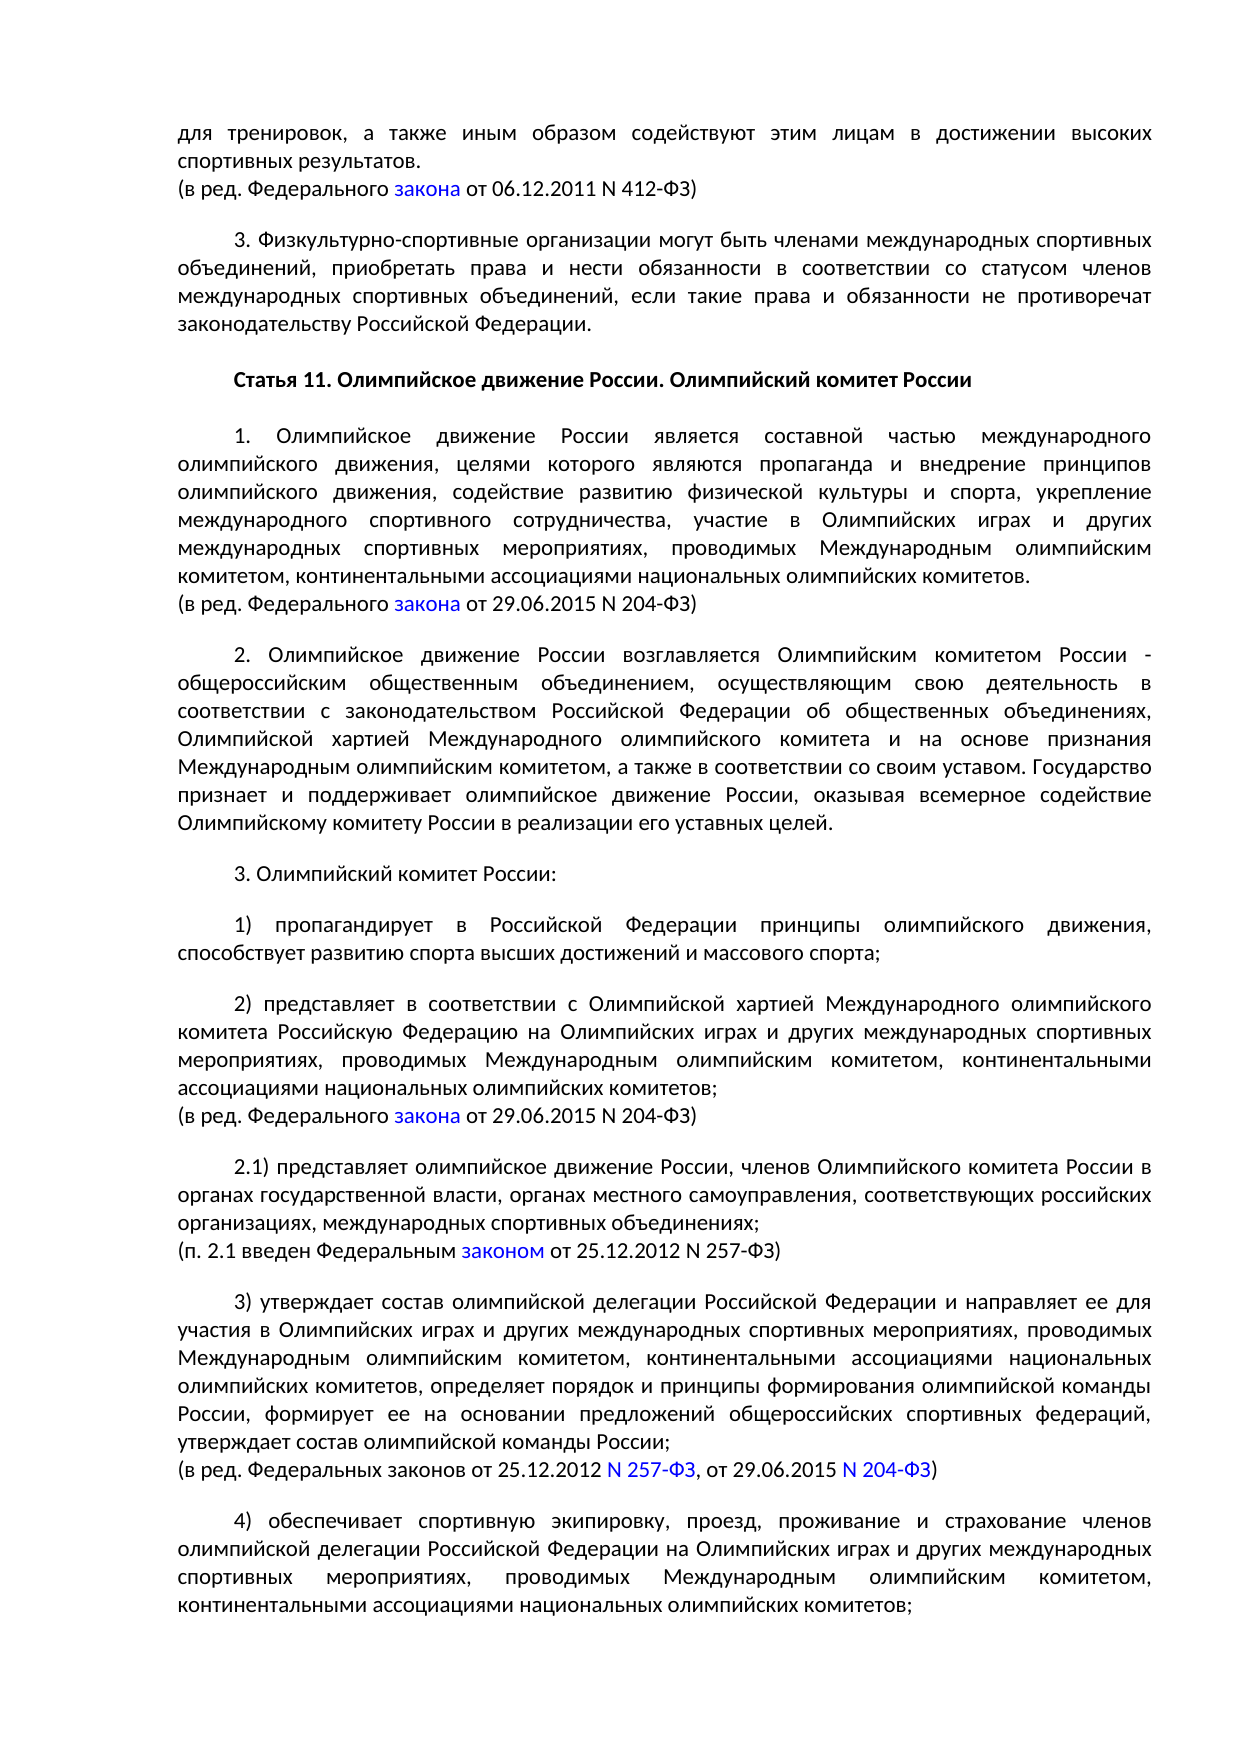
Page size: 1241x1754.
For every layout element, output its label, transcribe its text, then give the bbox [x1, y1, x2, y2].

text (в ред. Федерального закона от 29.06.2015 N 204-ФЗ) [177, 1101, 1152, 1129]
text (в ред. Федеральных законов от 25.12.2012 N 257-ФЗ, от 29.06.2015 N 204-ФЗ) [177, 1455, 1152, 1483]
title Статья 11. Олимпийское движение России. Олимпийский комитет России [177, 365, 1152, 393]
text 2) представляет в соответствии с Олимпийской хартией Международного олимпийского комитета Российскую Федерацию на Олимпийских играх и других международных спортивных мероприятиях, проводимых Международным олимпийским комитетом, континентальными ассоциациями национальных олимпийских комитетов; [177, 989, 1152, 1101]
text (п. 2.1 введен Федеральным законом от 25.12.2012 N 257-ФЗ) [177, 1236, 1152, 1264]
text (в ред. Федерального закона от 29.06.2015 N 204-ФЗ) [177, 589, 1152, 617]
text 4) обеспечивает спортивную экипировку, проезд, проживание и страхование членов олимпийской делегации Российской Федерации на Олимпийских играх и других международных спортивных мероприятиях, проводимых Международным олимпийским комитетом, континентальными ассоциациями национальных олимпийских комитетов; [177, 1506, 1152, 1618]
text 3) утверждает состав олимпийской делегации Российской Федерации и направляет ее для участия в Олимпийских играх и других международных спортивных мероприятиях, проводимых Международным олимпийским комитетом, континентальными ассоциациями национальных олимпийских комитетов, определяет порядок и принципы формирования олимпийской команды России, формирует ее на основании предложений общероссийских спортивных федераций, утверждает состав олимпийской команды России; [177, 1287, 1152, 1455]
text 2.1) представляет олимпийское движение России, членов Олимпийского комитета России в органах государственной власти, органах местного самоуправления, соответствующих российских организациях, международных спортивных объединениях; [177, 1152, 1152, 1236]
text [177, 118, 1152, 174]
text 1. Олимпийское движение России является составной частью международного олимпийского движения, целями которого являются пропаганда и внедрение принципов олимпийского движения, содействие развитию физической культуры и спорта, укрепление международного спортивного сотрудничества, участие в Олимпийских играх и других международных спортивных мероприятиях, проводимых Международным олимпийским комитетом, континентальными ассоциациями национальных олимпийских комитетов. [177, 421, 1152, 589]
text 1) пропагандирует в Российской Федерации принципы олимпийского движения, способствует развитию спорта высших достижений и массового спорта; [177, 910, 1152, 966]
text 3. Олимпийский комитет России: [177, 859, 1152, 887]
text (в ред. Федерального закона от 06.12.2011 N 412-ФЗ) [177, 174, 1152, 202]
text 3. Физкультурно-спортивные организации могут быть членами международных спортивных объединений, приобретать права и нести обязанности в соответствии со статусом членов международных спортивных объединений, если такие права и обязанности не противоречат законодательству Российской Федерации. [177, 225, 1152, 337]
text 2. Олимпийское движение России возглавляется Олимпийским комитетом России - общероссийским общественным объединением, осуществляющим свою деятельность в соответствии с законодательством Российской Федерации об общественных объединениях, Олимпийской хартией Международного олимпийского комитета и на основе признания Международным олимпийским комитетом, а также в соответствии со своим уставом. Государство признает и поддерживает олимпийское движение России, оказывая всемерное содействие Олимпийскому комитету России в реализации его уставных целей. [177, 640, 1152, 836]
